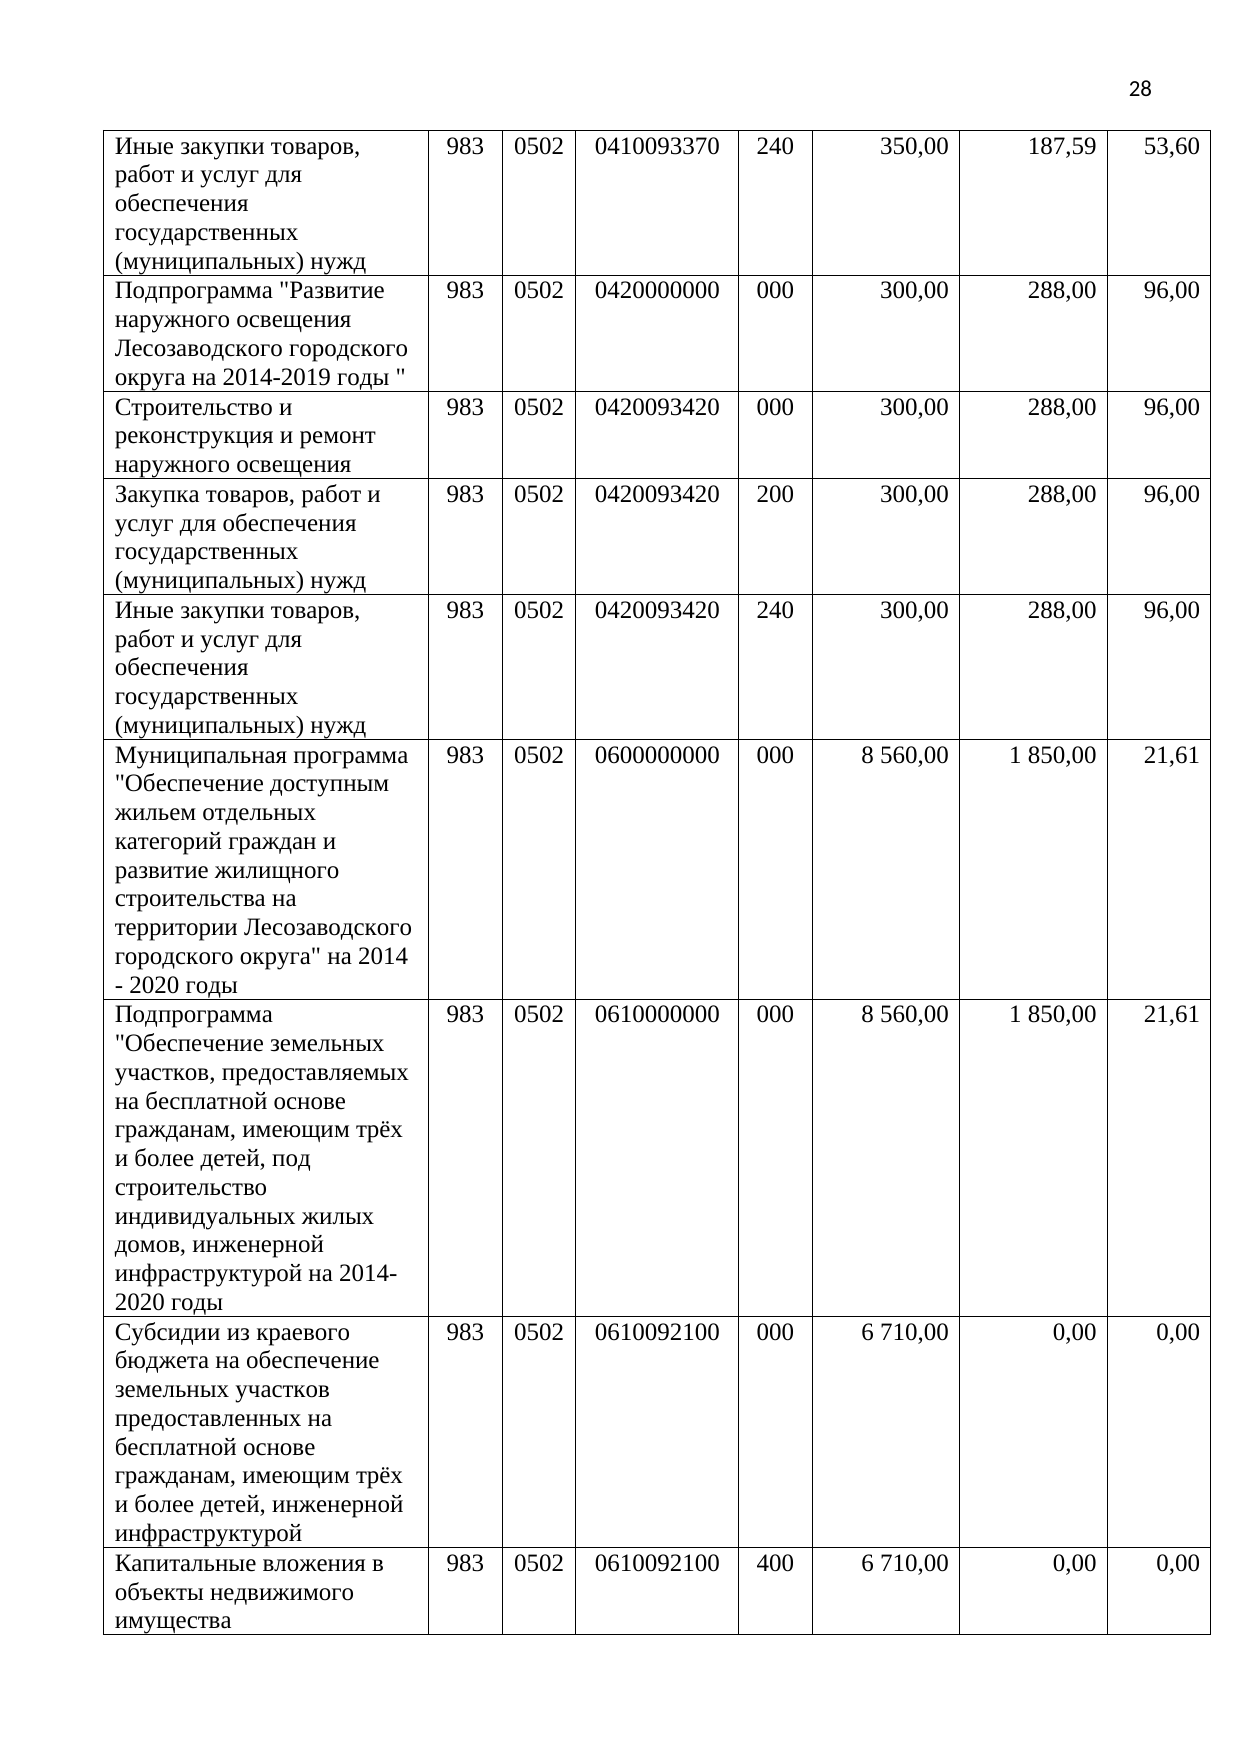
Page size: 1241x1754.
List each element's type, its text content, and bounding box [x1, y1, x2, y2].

table_cell 983 [429, 392, 502, 478]
table_cell 983 [429, 276, 502, 391]
table_cell 8 560,00 [813, 1000, 959, 1316]
table_cell Муниципальная программа "Обеспечение доступным жильем отдельных категорий граждан и развитие жилищного строительства на территории Лесозаводского городского округа" на 2014 - 2020 годы [104, 740, 428, 998]
table_cell 0420093420 [576, 392, 738, 478]
table_cell 240 [739, 595, 812, 739]
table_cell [104, 1548, 428, 1634]
table_cell Строительство и реконструкция и ремонт наружного освещения [104, 392, 428, 478]
table_cell 0,00 [1108, 1317, 1210, 1547]
table_cell 0502 [503, 1548, 575, 1634]
table_cell 983 [429, 479, 502, 594]
table_cell 21,61 [1108, 740, 1210, 998]
table_cell 0,00 [960, 1317, 1107, 1547]
table_cell 000 [739, 1317, 812, 1547]
table_cell 288,00 [960, 595, 1107, 739]
table_cell Закупка товаров, работ и услуг для обеспечения государственных (муниципальных) нужд [104, 479, 428, 594]
table_cell Субсидии из краевого бюджета на обеспечение земельных участков предоставленных на бесплатной основе гражданам, имеющим трёх и более детей, инженерной инфраструктурой [104, 1317, 428, 1547]
table_cell Иные закупки товаров, работ и услуг для обеспечения государственных (муниципальных) нужд [104, 595, 428, 739]
table_cell 0410093370 [576, 131, 738, 274]
table_cell 0420093420 [576, 479, 738, 594]
table_cell 0420093420 [576, 595, 738, 739]
table_cell 1 850,00 [960, 740, 1107, 998]
table_cell 000 [739, 1000, 812, 1316]
table_cell 187,59 [960, 131, 1107, 274]
table_cell 96,00 [1108, 595, 1210, 739]
table_cell 000 [739, 392, 812, 478]
table_cell 21,61 [1108, 1000, 1210, 1316]
table_cell 96,00 [1108, 276, 1210, 391]
table_cell 300,00 [813, 392, 959, 478]
table_cell 983 [429, 1000, 502, 1316]
table_cell 0610000000 [576, 1000, 738, 1316]
table_cell 000 [739, 276, 812, 391]
table_cell 0502 [503, 595, 575, 739]
table_cell 0,00 [960, 1548, 1107, 1634]
table_cell 200 [739, 479, 812, 594]
table_cell 96,00 [1108, 479, 1210, 594]
table_cell 0610092100 [576, 1317, 738, 1547]
table_cell 983 [429, 740, 502, 998]
table_cell 400 [739, 1548, 812, 1634]
table_cell 300,00 [813, 595, 959, 739]
table_cell 240 [739, 131, 812, 274]
table_cell 0502 [503, 1317, 575, 1547]
table_cell 300,00 [813, 479, 959, 594]
table_cell 288,00 [960, 276, 1107, 391]
table_cell 0610092100 [576, 1548, 738, 1634]
table_cell 350,00 [813, 131, 959, 274]
table_cell 96,00 [1108, 392, 1210, 478]
table_cell 6 710,00 [813, 1548, 959, 1634]
table_cell 0502 [503, 276, 575, 391]
table_cell 0502 [503, 392, 575, 478]
table_cell 0,00 [1108, 1548, 1210, 1634]
table_cell Подпрограмма "Развитие наружного освещения Лесозаводского городского округа на 2014-2019 годы " [104, 276, 428, 391]
table_cell 0502 [503, 740, 575, 998]
table_cell Подпрограмма "Обеспечение земельных участков, предоставляемых на бесплатной основе гражданам, имеющим трёх и более детей, под строительство индивидуальных жилых домов, инженерной инфраструктурой на 2014-2020 годы [104, 1000, 428, 1316]
table_cell 0502 [503, 479, 575, 594]
table_cell 000 [739, 740, 812, 998]
table_cell 1 850,00 [960, 1000, 1107, 1316]
table_cell Иные закупки товаров, работ и услуг для обеспечения государственных (муниципальных) нужд [104, 131, 428, 274]
table_cell 983 [429, 595, 502, 739]
table_cell 288,00 [960, 479, 1107, 594]
table_cell 0420000000 [576, 276, 738, 391]
table_cell 6 710,00 [813, 1317, 959, 1547]
table_cell 0600000000 [576, 740, 738, 998]
table_cell 983 [429, 1317, 502, 1547]
table_cell 288,00 [960, 392, 1107, 478]
table_cell 983 [429, 131, 502, 274]
table_cell 300,00 [813, 276, 959, 391]
table_cell 0502 [503, 131, 575, 274]
table_cell 53,60 [1108, 131, 1210, 274]
table_cell 8 560,00 [813, 740, 959, 998]
table_cell 983 [429, 1548, 502, 1634]
table_cell 0502 [503, 1000, 575, 1316]
